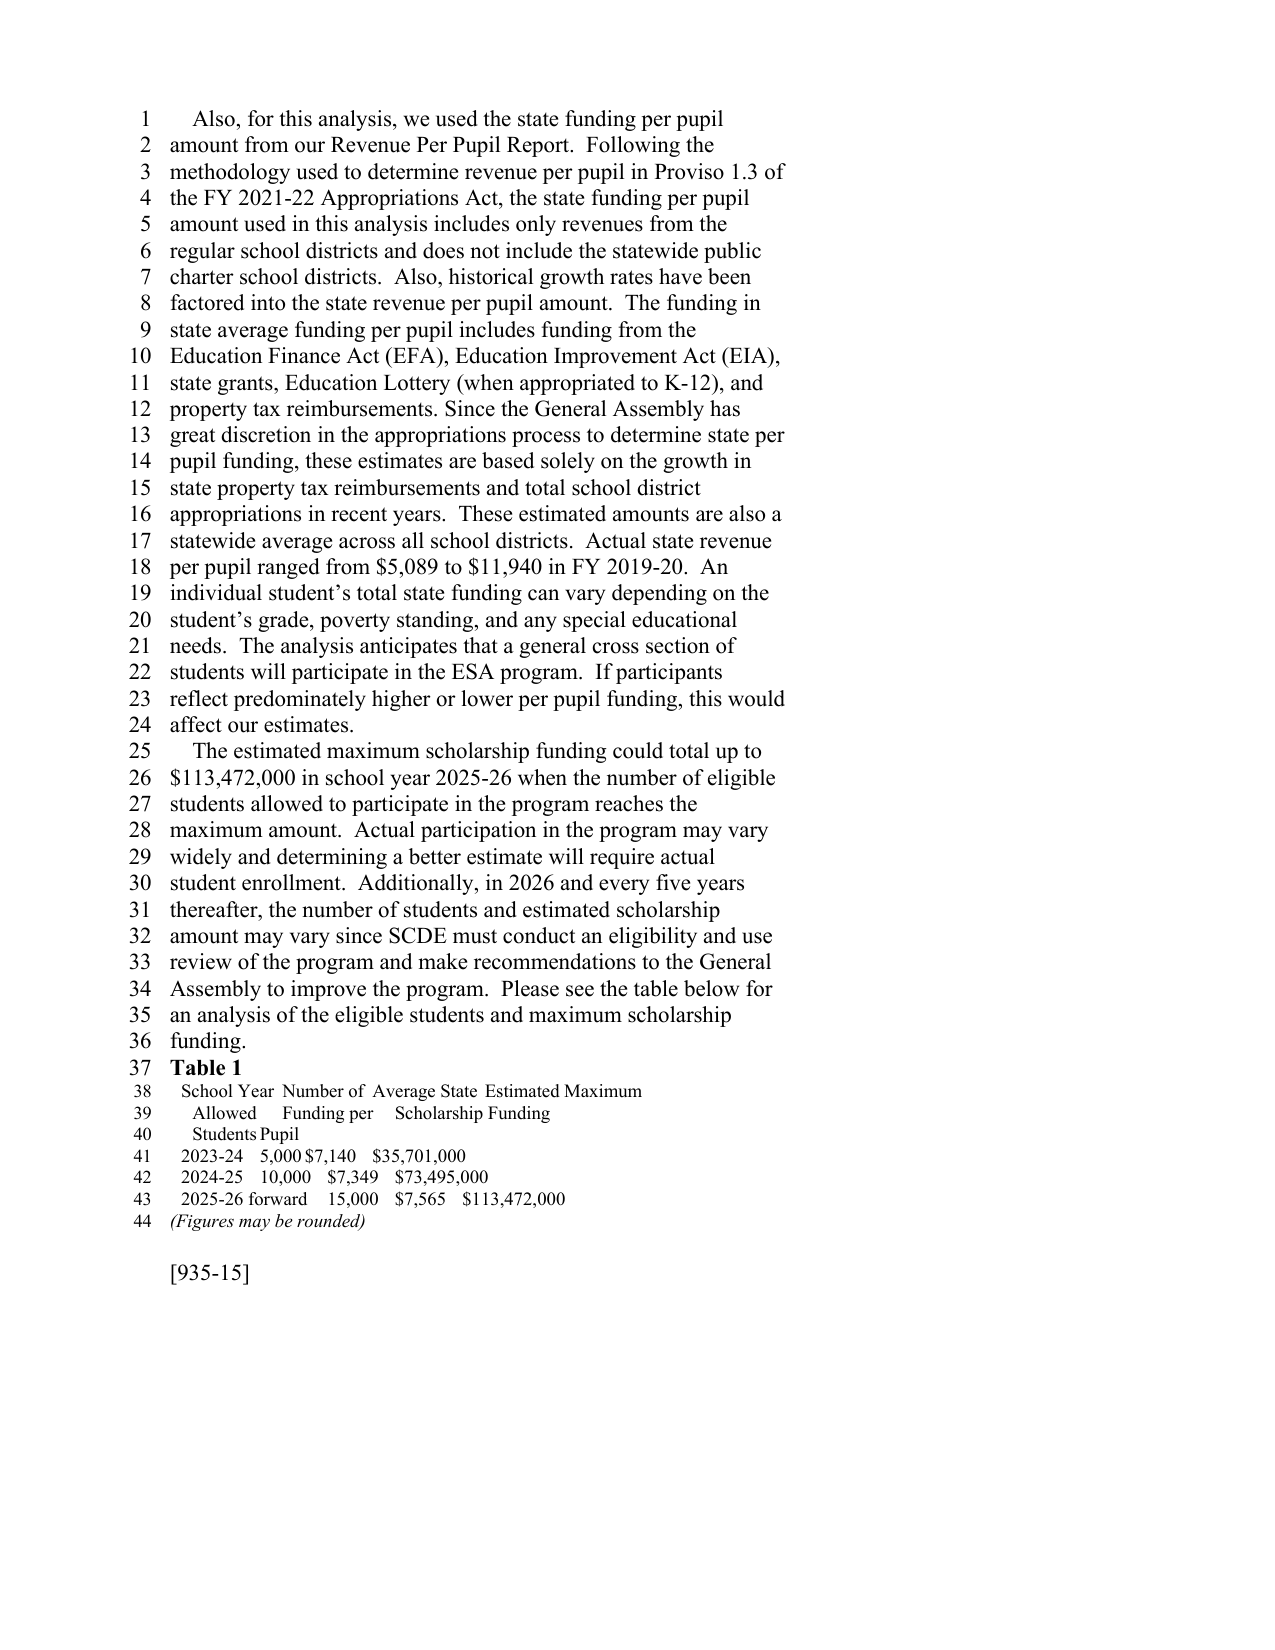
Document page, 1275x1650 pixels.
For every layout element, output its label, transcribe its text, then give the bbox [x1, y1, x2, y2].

text 2024-25 10,000 $7,349 $73,495,000 [181, 1166, 787, 1188]
text 2023-24 5,000 $7,140 $35,701,000 [181, 1145, 787, 1166]
text Allowed Funding per Scholarship Funding [181, 1102, 787, 1123]
text 2025-26 forward 15,000 $7,565 $113,472,000 [181, 1188, 787, 1209]
text (Figures may be rounded) [169, 1209, 787, 1231]
text School Year Number of Average State Estimated Maximum [181, 1080, 787, 1102]
text The estimated maximum scholarship funding could total up to $113,472,000 in school year 2025-26 when the number of eligible students allowed to participate in the program reaches the maximum amount. Actual participation in the program may vary widely and determining a better estimate will require actual student enrollment. Additionally, in 2026 and every five years thereafter, the number of students and estimated scholarship amount may vary since SCDE must conduct an eligibility and use review of the program and make recommendations to the General Assembly to improve the program. Please see the table below for an analysis of the eligible students and maximum scholarship funding. [169, 737, 787, 1054]
text Table 1 [169, 1054, 787, 1080]
text Also, for this analysis, we used the state funding per pupil amount from our Revenue Per Pupil Report. Following the methodology used to determine revenue per pupil in Proviso 1.3 of the FY 2021-22 Appropriations Act, the state funding per pupil amount used in this analysis includes only revenues from the regular school districts and does not include the statewide public charter school districts. Also, historical growth rates have been factored into the state revenue per pupil amount. The funding in state average funding per pupil includes funding from the Education Finance Act (EFA), Education Improvement Act (EIA), state grants, Education Lottery (when appropriated to K-12), and property tax reimbursements. Since the General Assembly has great discretion in the appropriations process to determine state per pupil funding, these estimates are based solely on the growth in state property tax reimbursements and total school district appropriations in recent years. These estimated amounts are also a statewide average across all school districts. Actual state revenue per pupil ranged from $5,089 to $11,940 in FY 2019-20. An individual student’s total state funding can vary depending on the student’s grade, poverty standing, and any special educational needs. The analysis anticipates that a general cross section of students will participate in the ESA program. If participants reflect predominately higher or lower per pupil funding, this would affect our estimates. [169, 105, 787, 737]
text Students Pupil [181, 1123, 787, 1145]
